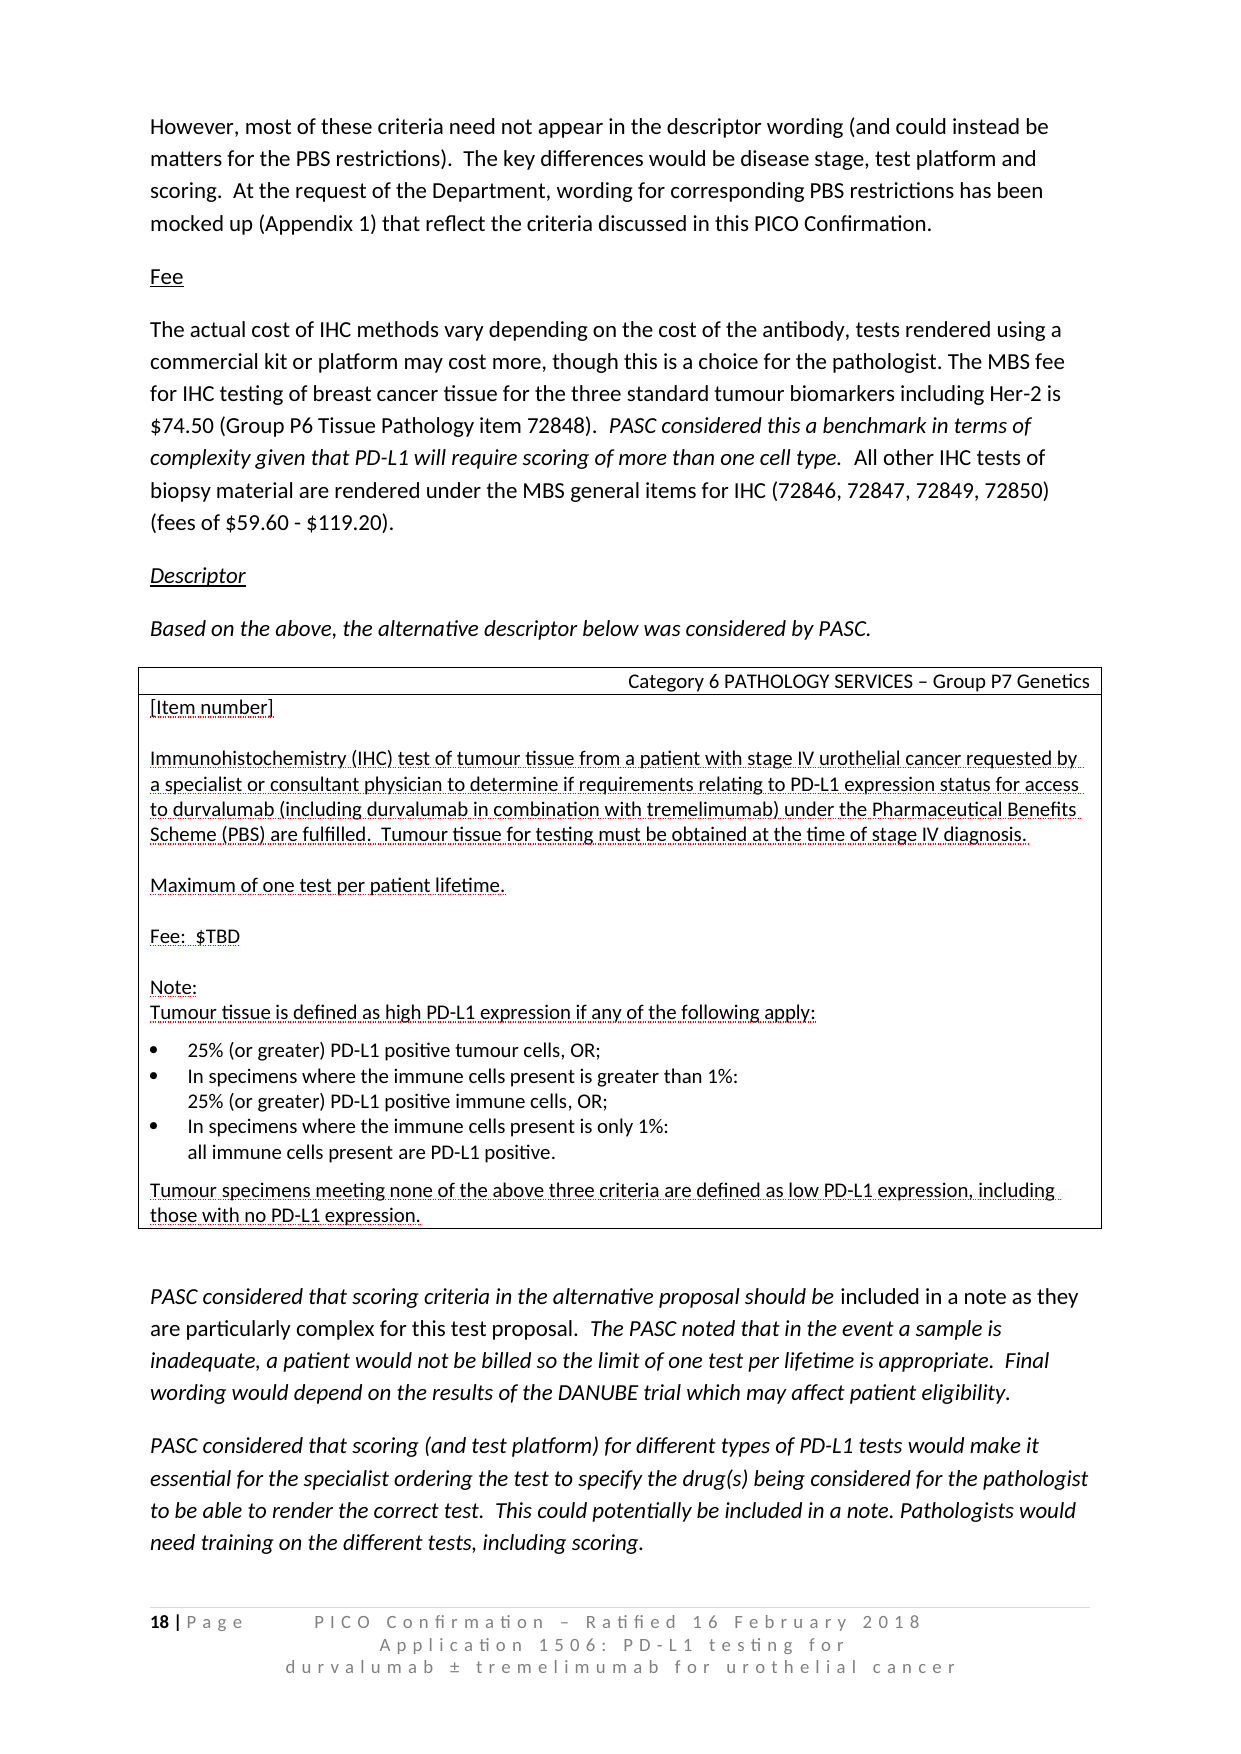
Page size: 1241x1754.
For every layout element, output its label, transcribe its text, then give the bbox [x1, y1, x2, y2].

text However, most of these criteria need not appear in the descriptor wording (and could instead be matters for the PBS restrictions). The key differences would be disease stage, test platform and scoring. At the request of the Department, wording for corresponding PBS restrictions has been mocked up (Appendix 1) that reflect the criteria discussed in this PICO Confirmation. [150, 112, 1090, 237]
table_header Category 6 PATHOLOGY SERVICES – Group P7 Genetics [139, 668, 1101, 693]
text The actual cost of IHC methods vary depending on the cost of the antibody, tests rendered using a commercial kit or platform may cost more, though this is a choice for the pathologist. The MBS fee for IHC testing of breast cancer tissue for the three standard tumour biomarkers including Her-2 is $74.50 (Group P6 Tissue Pathology item 72848). PASC considered this a benchmark in terms of complexity given that PD-L1 will require scoring of more than one cell type. All other IHC tests of biopsy material are rendered under the MBS general items for IHC (72846, 72847, 72849, 72850) (fees of $59.60 - $119.20). [150, 315, 1090, 536]
text Fee [150, 262, 1090, 290]
text Descriptor [150, 561, 1090, 589]
text PASC considered that scoring criteria in the alternative proposal should be included in a note as they are particularly complex for this test proposal. The PASC noted that in the event a sample is inadequate, a patient would not be billed so the limit of one test per lifetime is appropriate. Final wording would depend on the results of the DANUBE trial which may affect patient eligibility. [150, 1282, 1090, 1406]
text PASC considered that scoring (and test platform) for different types of PD-L1 tests would make it essential for the specialist ordering the test to specify the drug(s) being considered for the pathologist to be able to render the correct test. This could potentially be included in a note. Pathologists would need training on the different tests, including scoring. [150, 1431, 1090, 1556]
text Based on the above, the alternative descriptor below was considered by PASC. [150, 614, 1090, 642]
table_cell [Item number] Immunohistochemistry (IHC) test of tumour tissue from a patient with stage IV urothelial cancer requested by a specialist or consultant physician to determine if requirements relating to PD-L1 expression status for access to durvalumab (including durvalumab in combination with tremelimumab) under the Pharmaceutical Benefits Scheme (PBS) are fulfilled. Tumour tissue for testing must be obtained at the time of stage IV diagnosis. Maximum of one test per patient lifetime. Fee: $TBD Note: Tumour tissue is defined as high PD-L1 expression if any of the following apply: 25% (or greater) PD-L1 positive tumour cells, OR; In specimens where the immune cells present is greater than 1%: 25% (or greater) PD-L1 positive immune cells, OR; In specimens where the immune cells present is only 1%: all immune cells present are PD-L1 positive. Tumour specimens meeting none of the above three criteria are defined as low PD-L1 expression, including those with no PD-L1 expression. [139, 695, 1101, 1228]
